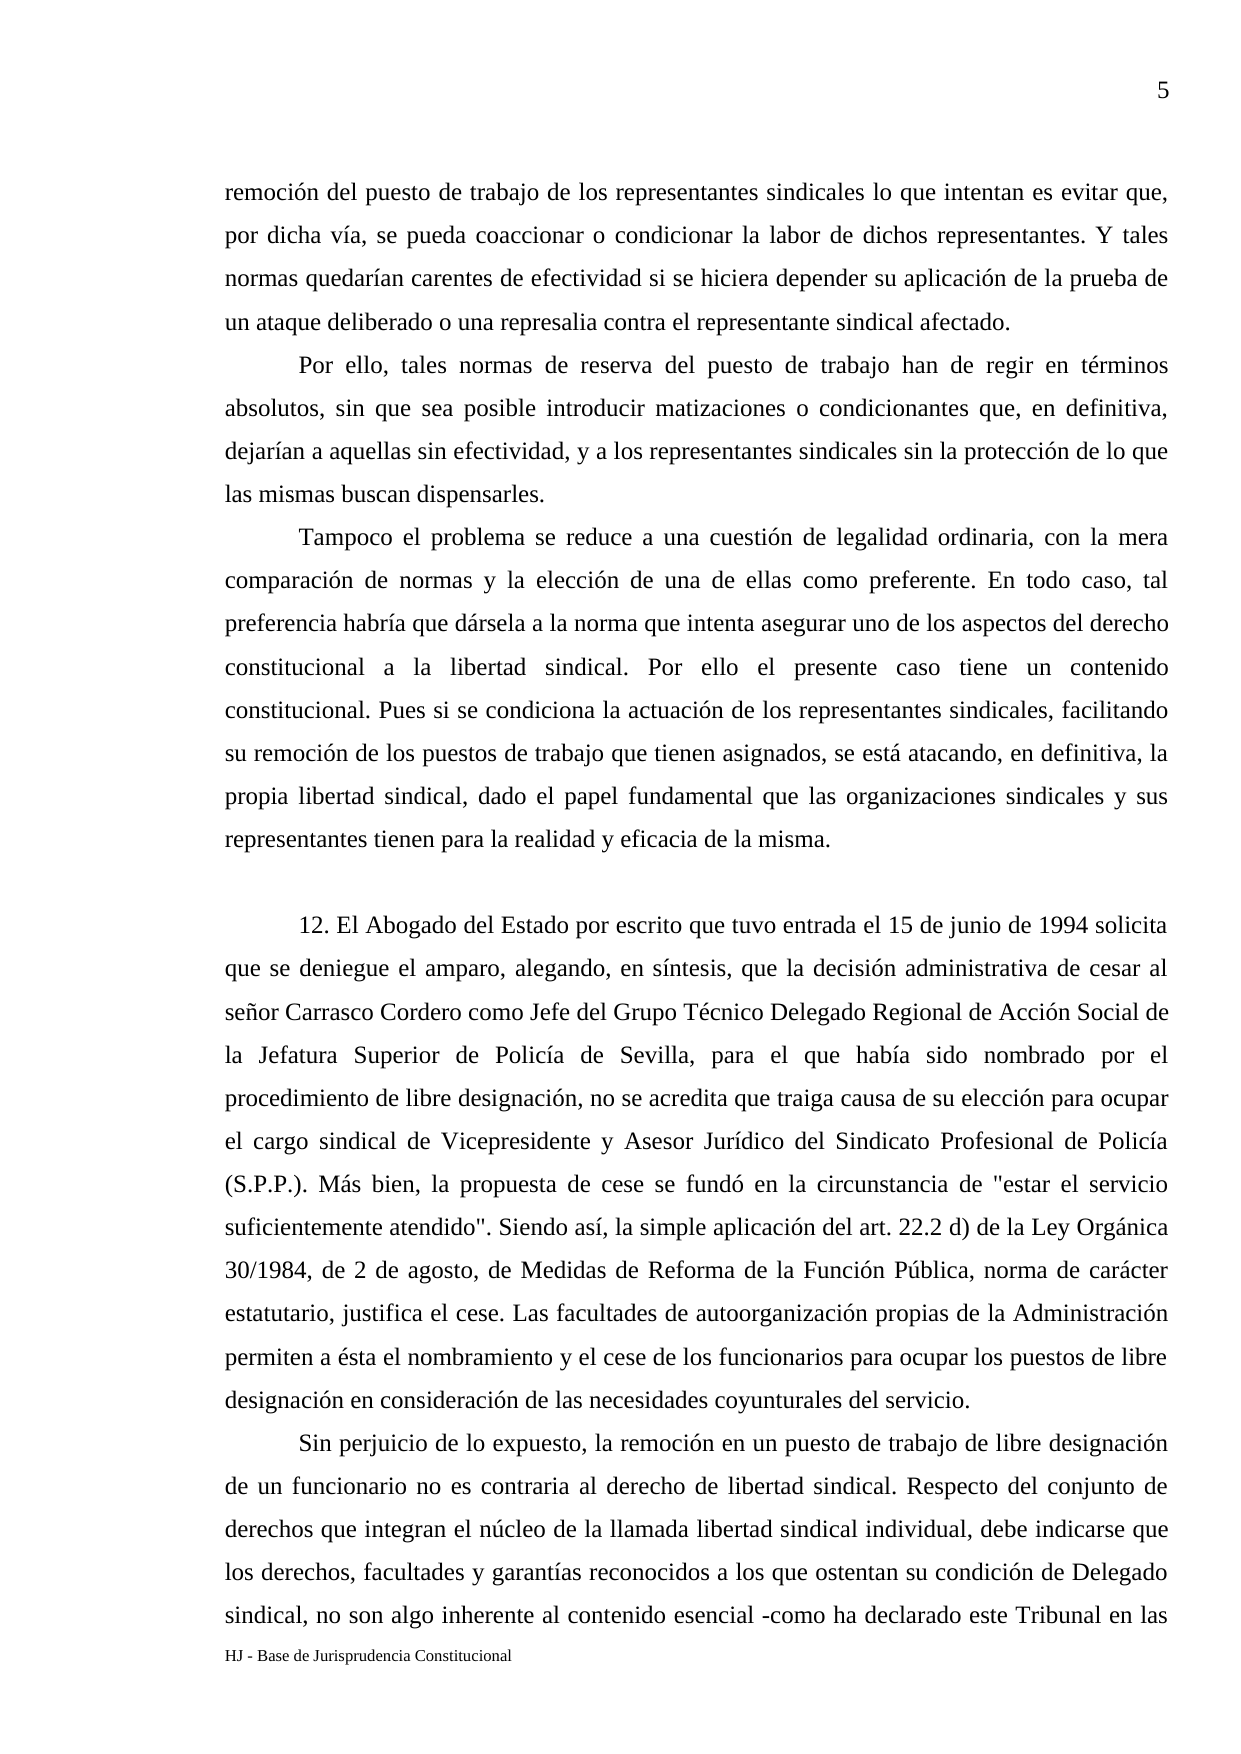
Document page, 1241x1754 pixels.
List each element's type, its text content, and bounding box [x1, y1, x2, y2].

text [224, 1428, 1169, 1629]
text Por ello, tales normas de reserva del puesto de trabajo han de regir en términos absolutos, sin que sea posible introducir matizaciones o condicionantes que, en definitiva, dejarían a aquellas sin efectividad, y a los representantes sindicales sin la protección de lo que las mismas buscan dispensarles. [224, 350, 1169, 508]
text 12. El Abogado del Estado por escrito que tuvo entrada el 15 de junio de 1994 solicita que se deniegue el amparo, alegando, en síntesis, que la decisión administrativa de cesar al señor Carrasco Cordero como Jefe del Grupo Técnico Delegado Regional de Acción Social de la Jefatura Superior de Policía de Sevilla, para el que había sido nombrado por el procedimiento de libre designación, no se acredita que traiga causa de su elección para ocupar el cargo sindical de Vicepresidente y Asesor Jurídico del Sindicato Profesional de Policía (S.P.P.). Más bien, la propuesta de cese se fundó en la circunstancia de "estar el servicio suficientemente atendido". Siendo así, la simple aplicación del art. 22.2 d) de la Ley Orgánica 30/1984, de 2 de agosto, de Medidas de Reforma de la Función Pública, norma de carácter estatutario, justifica el cese. Las facultades de autoorganización propias de la Administración permiten a ésta el nombramiento y el cese de los funcionarios para ocupar los puestos de libre designación en consideración de las necesidades coyunturales del servicio. [224, 910, 1169, 1413]
text Tampoco el problema se reduce a una cuestión de legalidad ordinaria, con la mera comparación de normas y la elección de una de ellas como preferente. En todo caso, tal preferencia habría que dársela a la norma que intenta asegurar uno de los aspectos del derecho constitucional a la libertad sindical. Por ello el presente caso tiene un contenido constitucional. Pues si se condiciona la actuación de los representantes sindicales, facilitando su remoción de los puestos de trabajo que tienen asignados, se está atacando, en definitiva, la propia libertad sindical, dado el papel fundamental que las organizaciones sindicales y sus representantes tienen para la realidad y eficacia de la misma. [224, 522, 1169, 853]
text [224, 177, 1169, 335]
